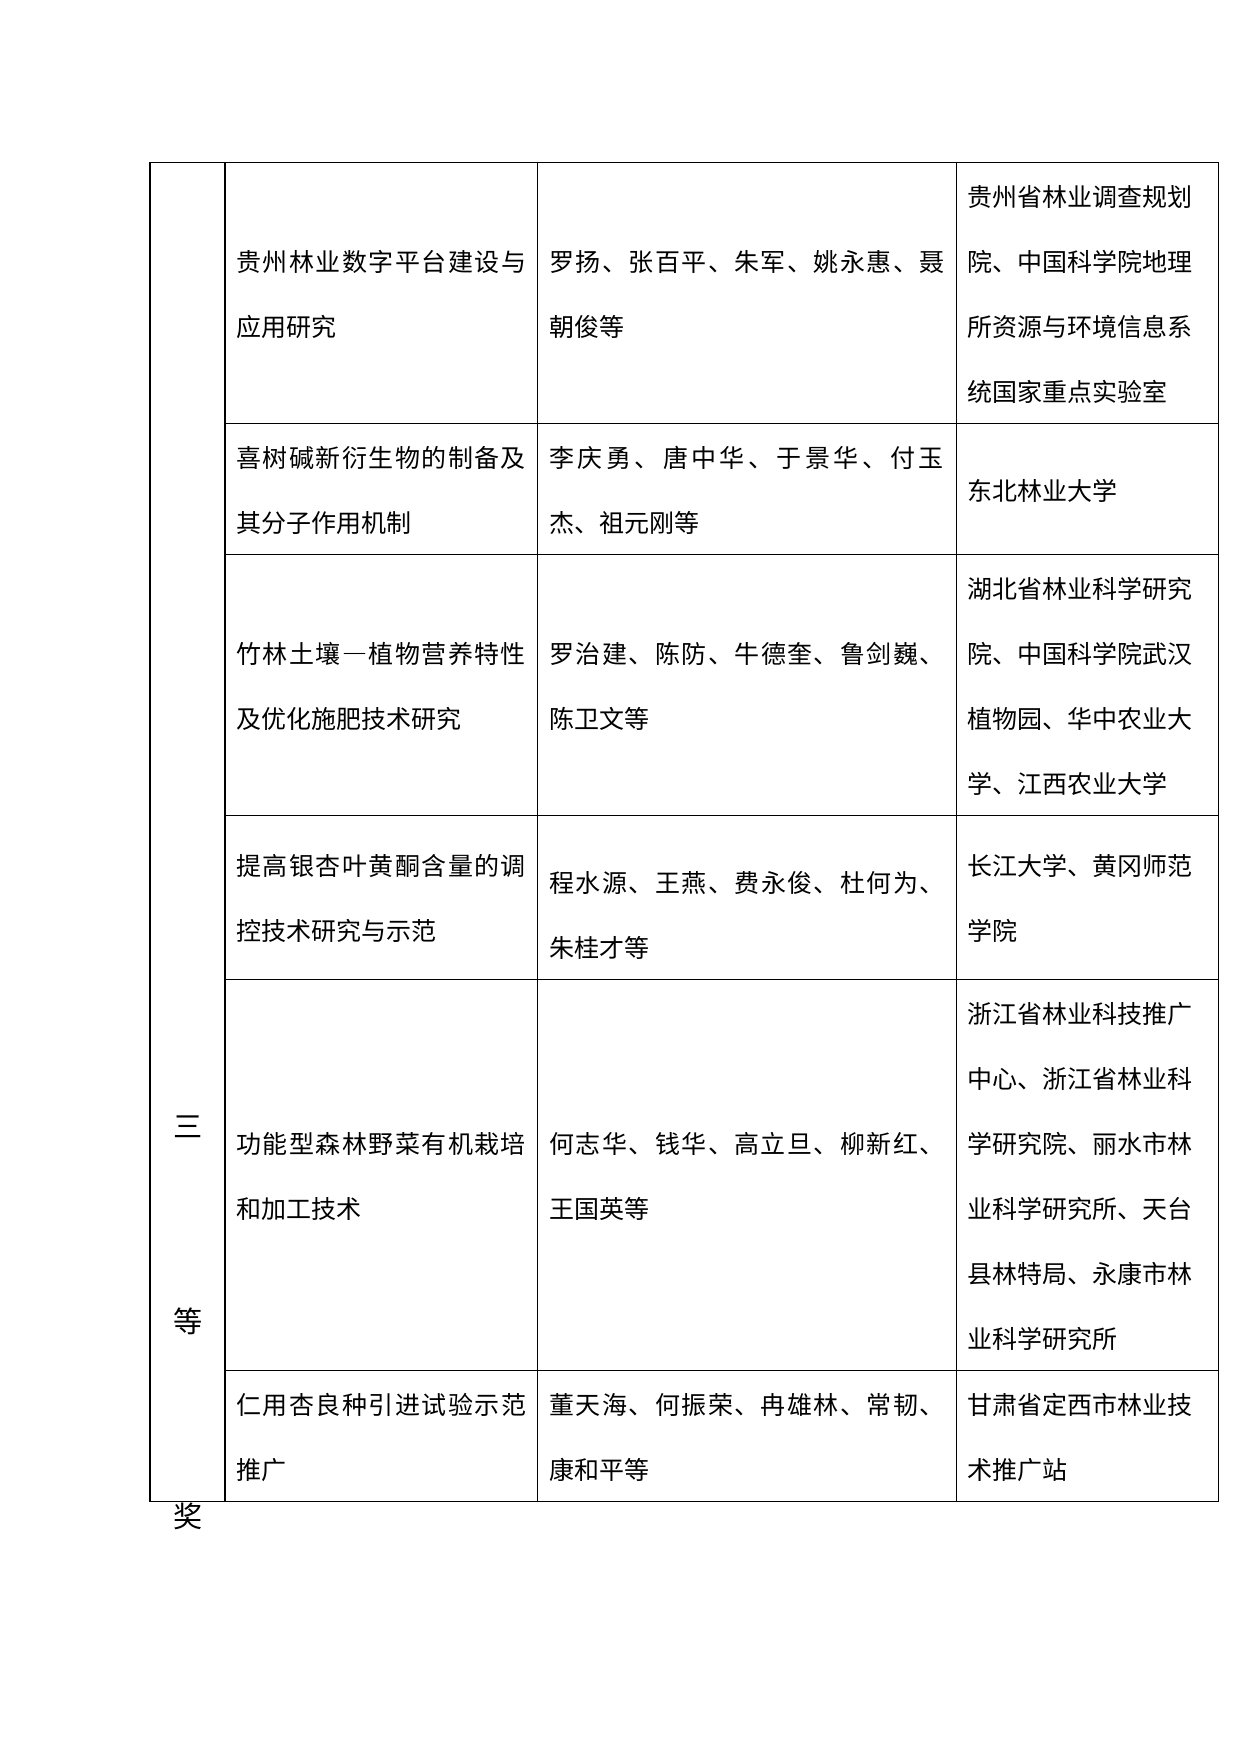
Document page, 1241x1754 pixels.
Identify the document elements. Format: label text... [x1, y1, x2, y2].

table_cell 甘肃省定西市林业技术推广站 [957, 1371, 1218, 1501]
table_cell 东北林业大学 [957, 424, 1218, 554]
table_cell 罗治建、陈防、牛德奎、鲁剑巍、陈卫文等 [538, 555, 956, 815]
table_cell 程水源、王燕、费永俊、杜何为、朱桂才等 [538, 816, 956, 979]
table_cell 喜树碱新衍生物的制备及其分子作用机制 [226, 424, 537, 554]
table_cell 浙江省林业科技推广中心、浙江省林业科学研究院、丽水市林业科学研究所、天台县林特局、永康市林业科学研究所 [957, 980, 1218, 1370]
table_cell 董天海、何振荣、冉雄林、常韧、康和平等 [538, 1371, 956, 1501]
table_cell 长江大学、黄冈师范学院 [957, 816, 1218, 979]
table_cell 李庆勇、唐中华、于景华、付玉杰、祖元刚等 [538, 424, 956, 554]
table_cell 竹林土壤—植物营养特性及优化施肥技术研究 [226, 555, 537, 815]
table_cell 罗扬、张百平、朱军、姚永惠、聂朝俊等 [538, 163, 956, 423]
table_cell 贵州林业数字平台建设与应用研究 [226, 163, 537, 423]
table_cell 功能型森林野菜有机栽培和加工技术 [226, 980, 537, 1370]
table_cell 提高银杏叶黄酮含量的调控技术研究与示范 [226, 816, 537, 979]
table_cell 何志华、钱华、高立旦、柳新红、王国英等 [538, 980, 956, 1370]
table_cell 湖北省林业科学研究院、中国科学院武汉植物园、华中农业大学、江西农业大学 [957, 555, 1218, 815]
table_cell 贵州省林业调查规划院、中国科学院地理所资源与环境信息系统国家重点实验室 [957, 163, 1218, 423]
table_cell 仁用杏良种引进试验示范推广 [226, 1371, 537, 1501]
